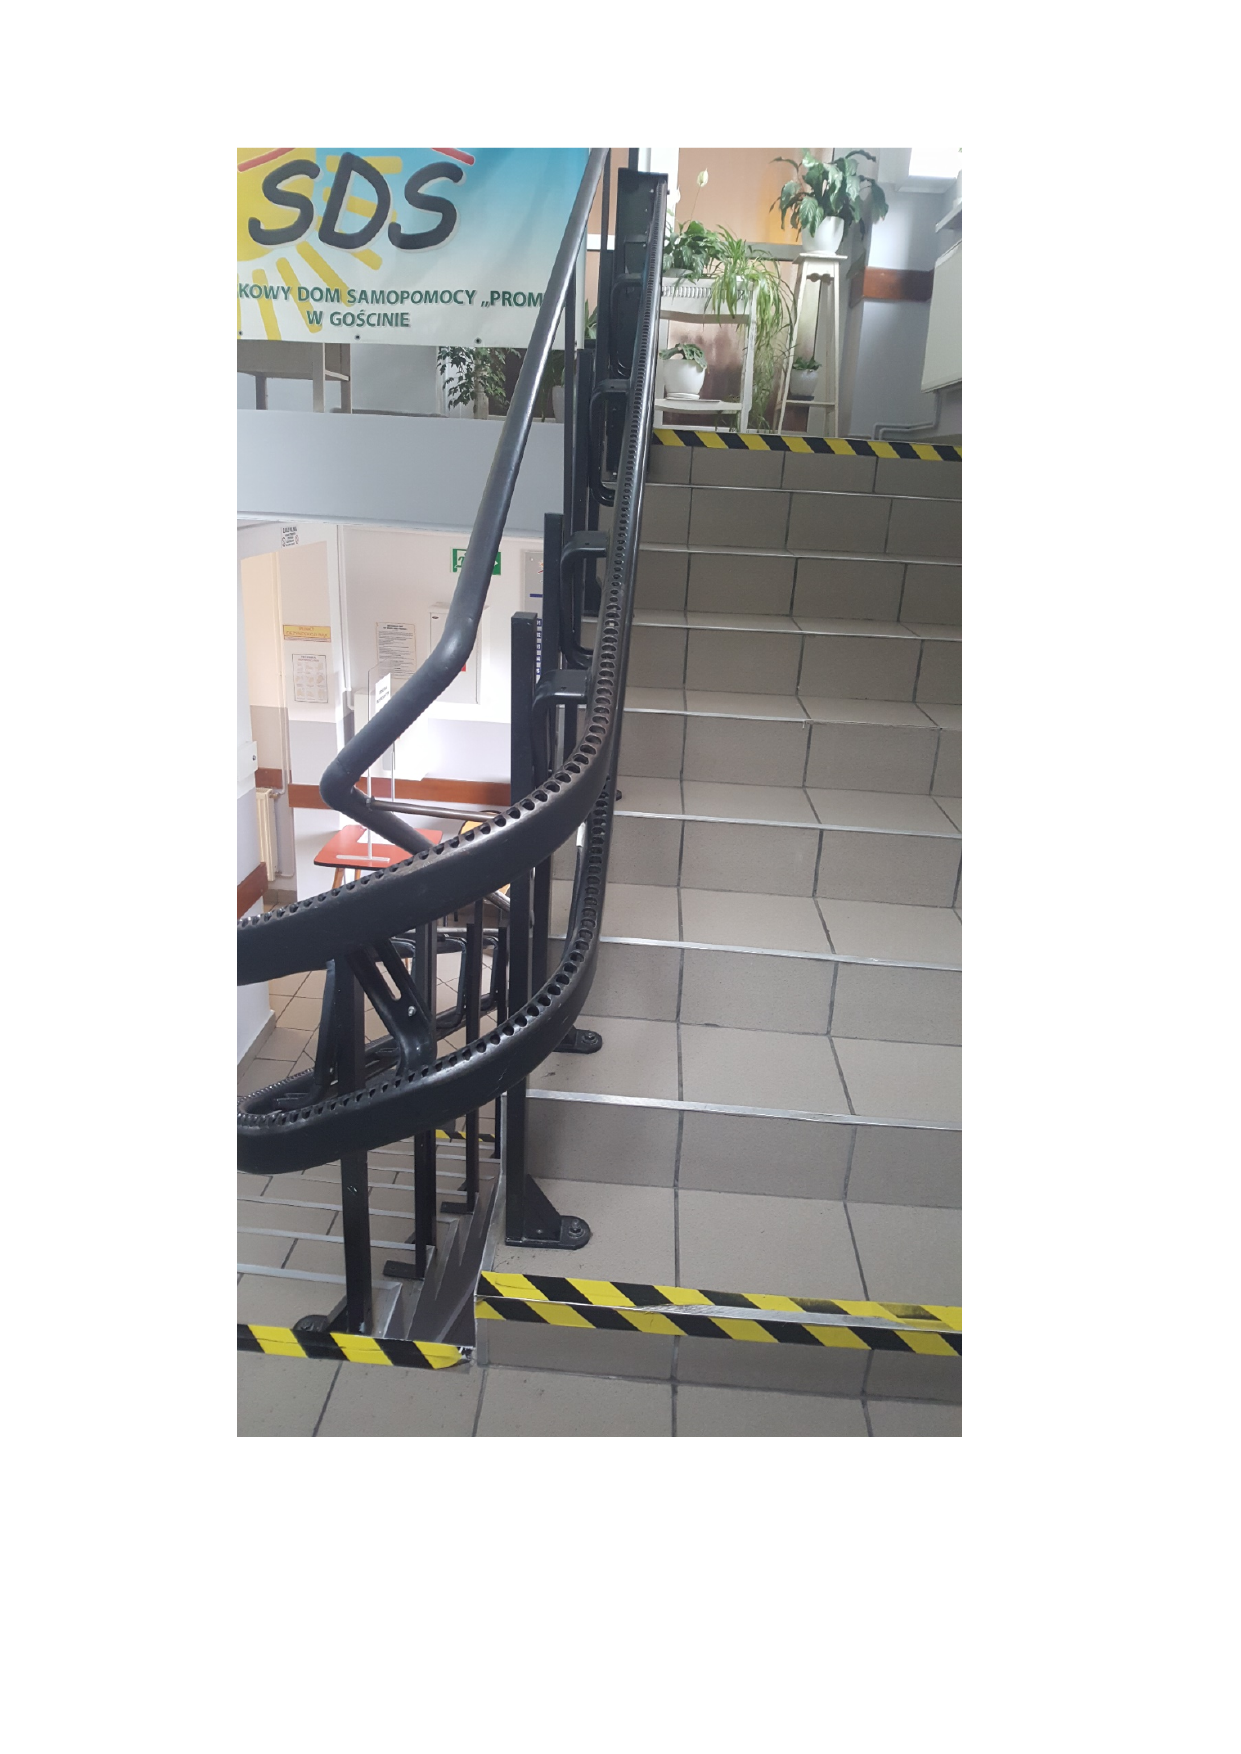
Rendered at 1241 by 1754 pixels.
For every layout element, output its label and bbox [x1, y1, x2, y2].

picture [237, 149, 962, 1437]
